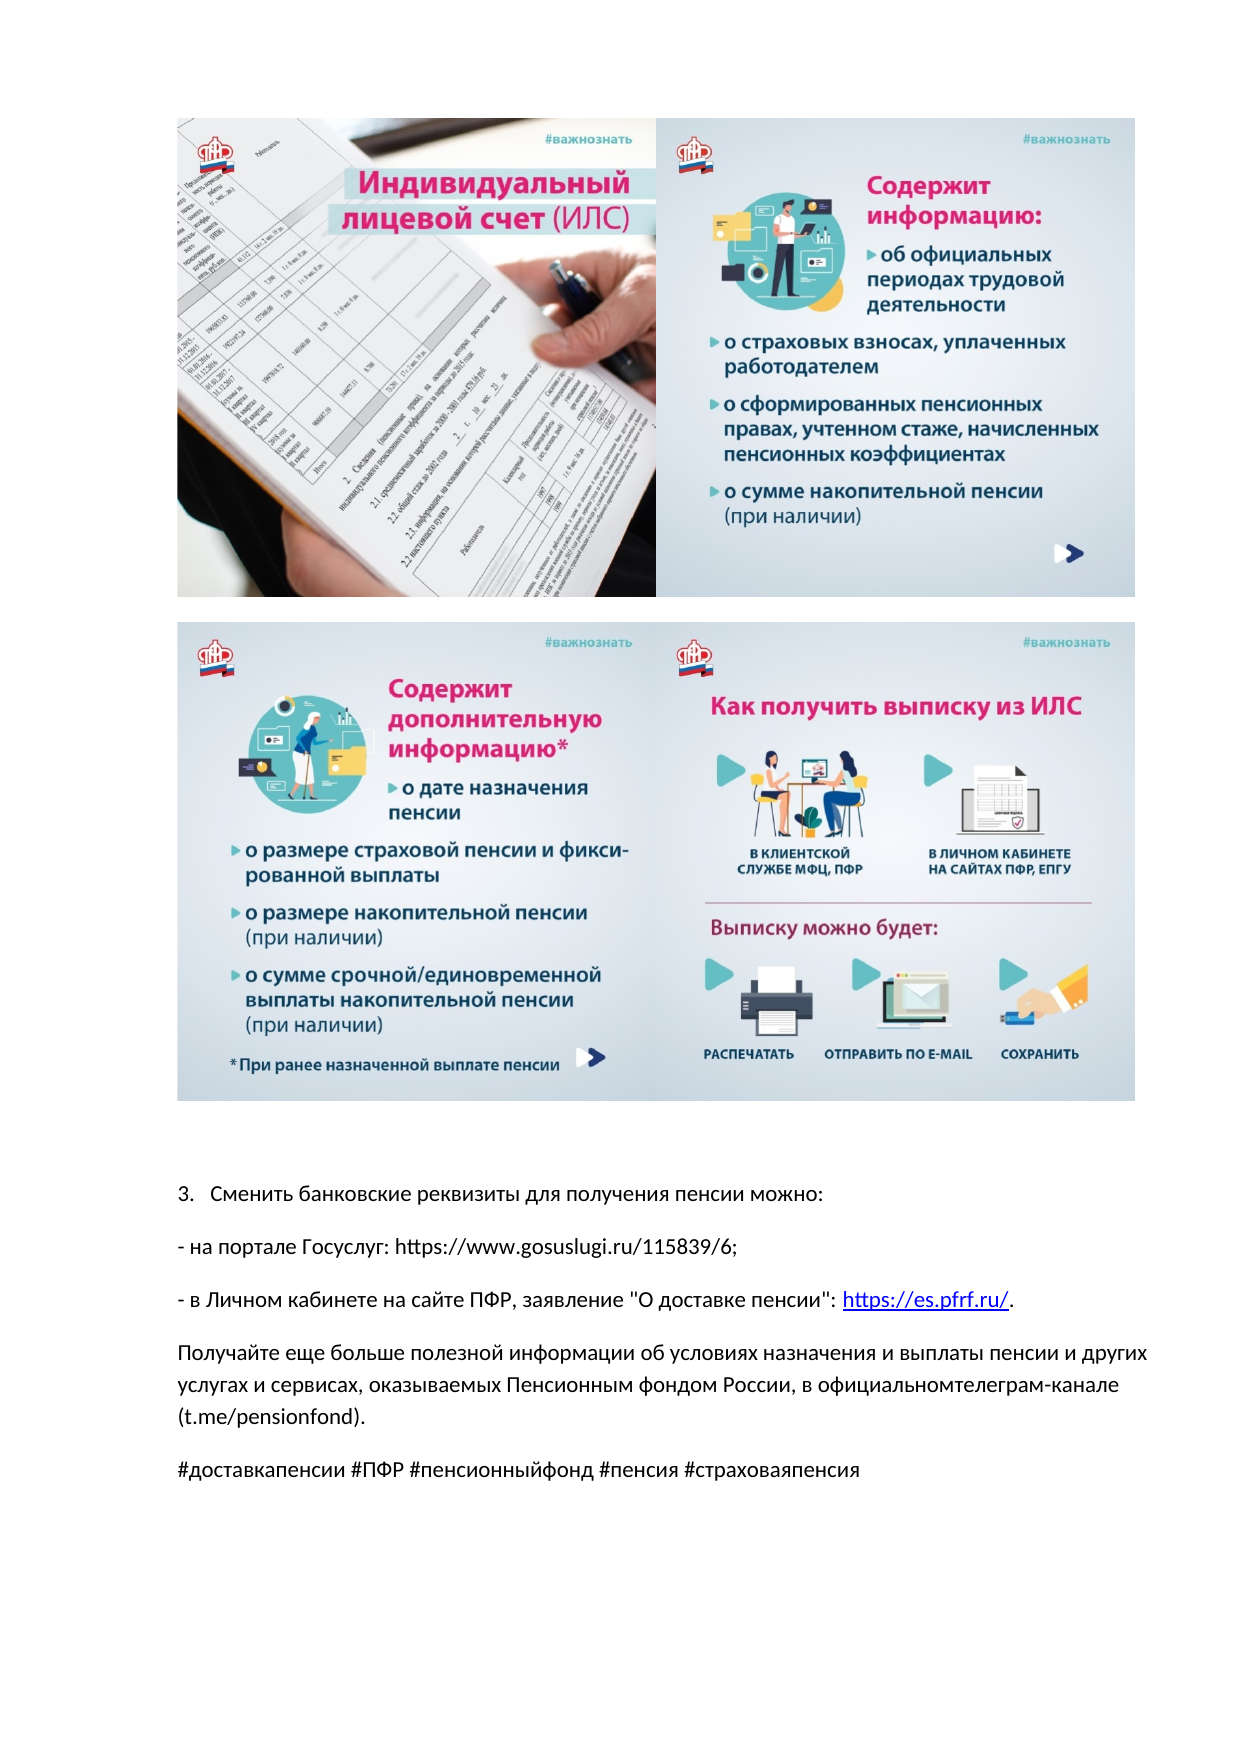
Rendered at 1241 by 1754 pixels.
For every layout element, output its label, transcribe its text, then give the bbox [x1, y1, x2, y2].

picture [177, 622, 1135, 1101]
text - в Личном кабинете на сайте ПФР, заявление "О доставке пенсии": https://es.pfrf.ru/. [177, 1285, 1152, 1313]
text #доставкапенcии #ПФР #пенсионныйфонд #пенсия #страховаяпенсия [177, 1455, 1152, 1483]
picture [177, 118, 1135, 597]
text Получайте еще больше полезной информации об условиях назначения и выплаты пенсии и других услугах и сервисах, оказываемых Пенсионным фондом России, в официальномтелеграм-канале (t.me/pensionfond). [177, 1338, 1152, 1430]
text 3. Сменить банковские реквизиты для получения пенсии можно: [177, 1179, 1152, 1207]
text - на портале Госуслуг: https://www.gosuslugi.ru/115839/6; [177, 1232, 1152, 1260]
